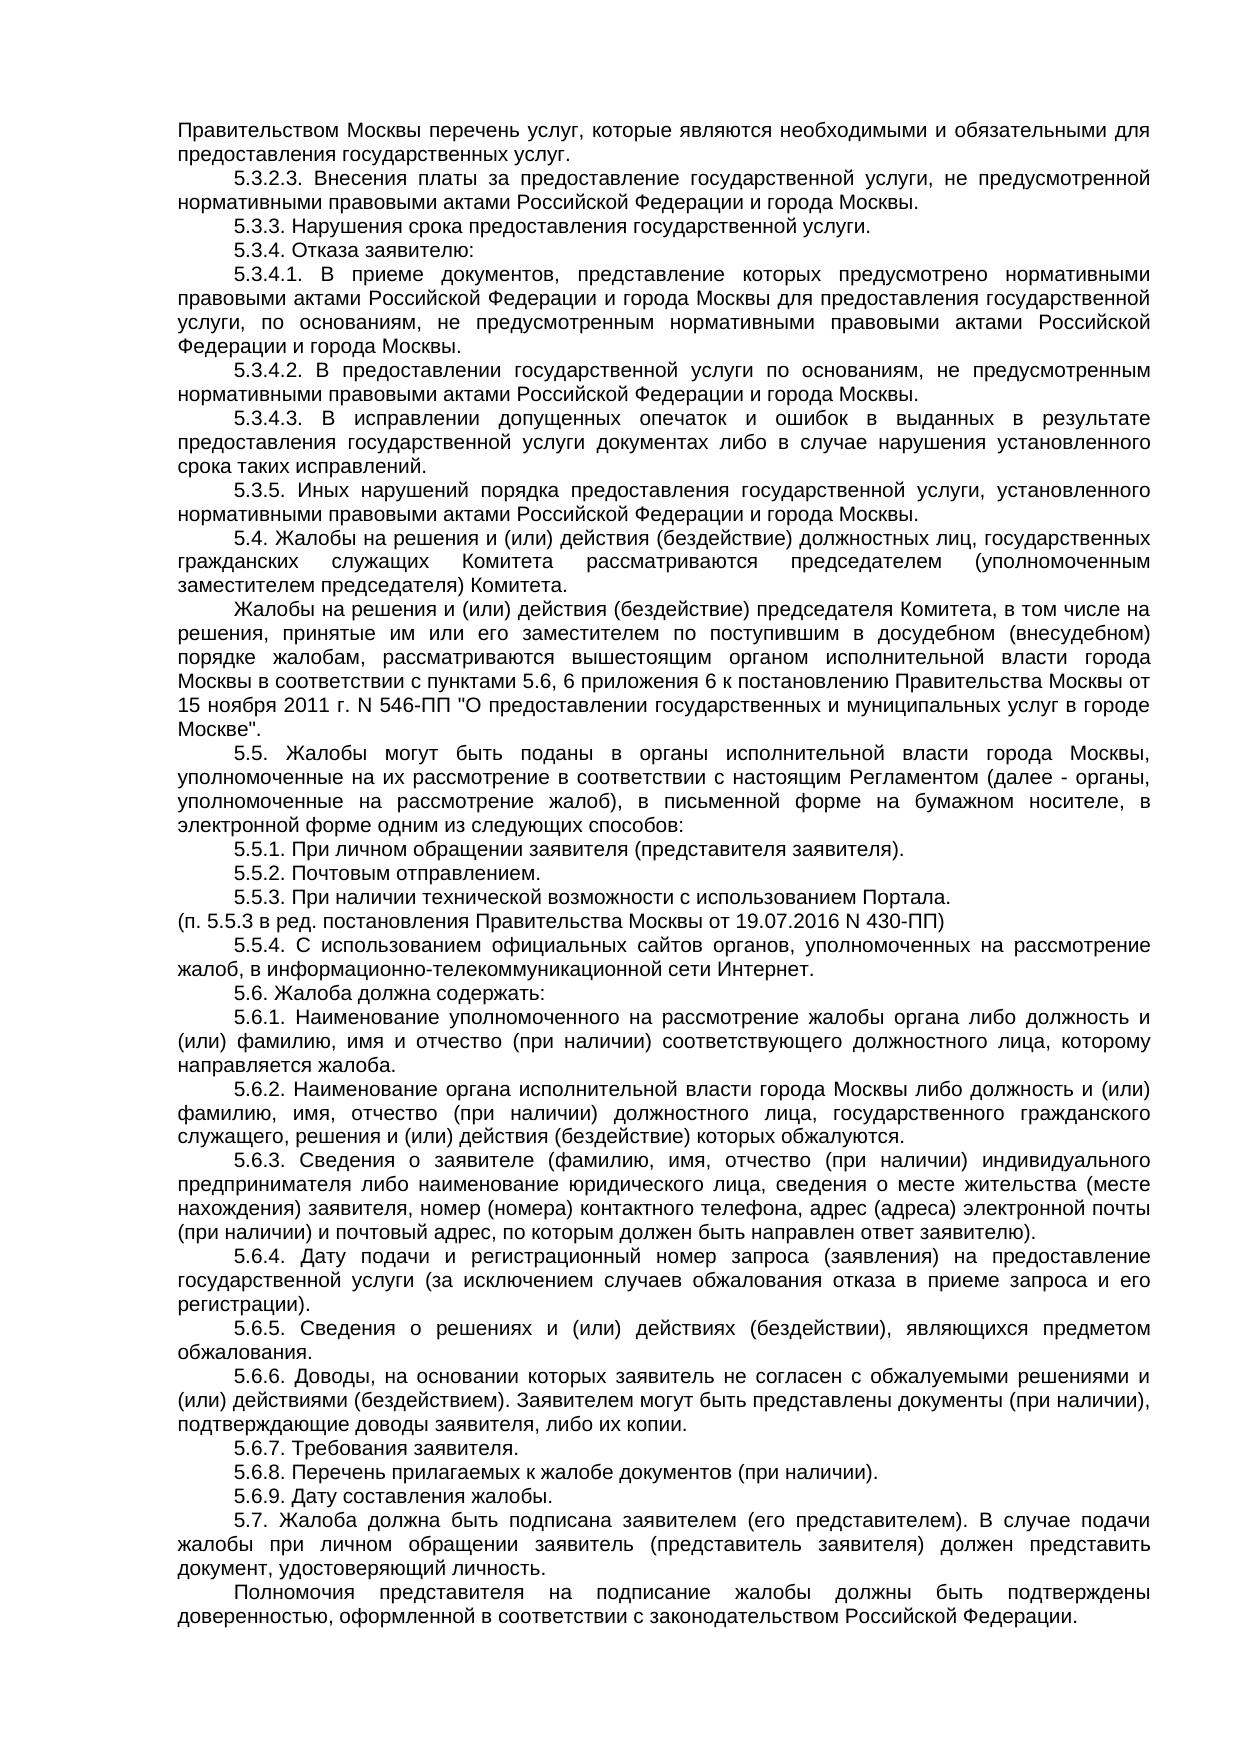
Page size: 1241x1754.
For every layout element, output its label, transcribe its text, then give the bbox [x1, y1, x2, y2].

text 5.4. Жалобы на решения и (или) действия (бездействие) должностных лиц, государственных гражданских служащих Комитета рассматриваются председателем (уполномоченным заместителем председателя) Комитета. [177, 525, 1152, 597]
text 5.5.2. Почтовым отправлением. [177, 861, 1152, 885]
text 5.3.3. Нарушения срока предоставления государственной услуги. [177, 214, 1152, 238]
text 5.6.8. Перечень прилагаемых к жалобе документов (при наличии). [177, 1460, 1152, 1484]
text 5.3.2.3. Внесения платы за предоставление государственной услуги, не предусмотренной нормативными правовыми актами Российской Федерации и города Москвы. [177, 166, 1152, 214]
text 5.6.3. Сведения о заявителе (фамилию, имя, отчество (при наличии) индивидуального предпринимателя либо наименование юридического лица, сведения о месте жительства (месте нахождения) заявителя, номер (номера) контактного телефона, адрес (адреса) электронной почты (при наличии) и почтовый адрес, по которым должен быть направлен ответ заявителю). [177, 1148, 1152, 1244]
text 5.6.9. Дату составления жалобы. [177, 1484, 1152, 1508]
text 5.6.1. Наименование уполномоченного на рассмотрение жалобы органа либо должность и (или) фамилию, имя и отчество (при наличии) соответствующего должностного лица, которому направляется жалоба. [177, 1004, 1152, 1076]
text 5.3.4. Отказа заявителю: [177, 238, 1152, 262]
text 5.6.7. Требования заявителя. [177, 1436, 1152, 1460]
text Полномочия представителя на подписание жалобы должны быть подтверждены доверенностью, оформленной в соответствии с законодательством Российской Федерации. [177, 1579, 1152, 1627]
text 5.6.5. Сведения о решениях и (или) действиях (бездействии), являющихся предметом обжалования. [177, 1316, 1152, 1364]
text Жалобы на решения и (или) действия (бездействие) председателя Комитета, в том числе на решения, принятые им или его заместителем по поступившим в досудебном (внесудебном) порядке жалобам, рассматриваются вышестоящим органом исполнительной власти города Москвы в соответствии с пунктами 5.6, 6 приложения 6 к постановлению Правительства Москвы от 15 ноября 2011 г. N 546-ПП "О предоставлении государственных и муниципальных услуг в городе Москве". [177, 597, 1152, 741]
text (п. 5.5.3 в ред. постановления Правительства Москвы от 19.07.2016 N 430-ПП) [177, 909, 1152, 933]
text 5.7. Жалоба должна быть подписана заявителем (его представителем). В случае подачи жалобы при личном обращении заявитель (представитель заявителя) должен представить документ, удостоверяющий личность. [177, 1508, 1152, 1579]
text 5.5.4. С использованием официальных сайтов органов, уполномоченных на рассмотрение жалоб, в информационно-телекоммуникационной сети Интернет. [177, 933, 1152, 981]
text 5.3.4.2. В предоставлении государственной услуги по основаниям, не предусмотренным нормативными правовыми актами Российской Федерации и города Москвы. [177, 358, 1152, 406]
text 5.6.4. Дату подачи и регистрационный номер запроса (заявления) на предоставление государственной услуги (за исключением случаев обжалования отказа в приеме запроса и его регистрации). [177, 1244, 1152, 1316]
text 5.6. Жалоба должна содержать: [177, 981, 1152, 1004]
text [177, 118, 1152, 166]
text 5.3.4.1. В приеме документов, представление которых предусмотрено нормативными правовыми актами Российской Федерации и города Москвы для предоставления государственной услуги, по основаниям, не предусмотренным нормативными правовыми актами Российской Федерации и города Москвы. [177, 262, 1152, 358]
text 5.6.2. Наименование органа исполнительной власти города Москвы либо должность и (или) фамилию, имя, отчество (при наличии) должностного лица, государственного гражданского служащего, решения и (или) действия (бездействие) которых обжалуются. [177, 1076, 1152, 1148]
text 5.5. Жалобы могут быть поданы в органы исполнительной власти города Москвы, уполномоченные на их рассмотрение в соответствии с настоящим Регламентом (далее - органы, уполномоченные на рассмотрение жалоб), в письменной форме на бумажном носителе, в электронной форме одним из следующих способов: [177, 741, 1152, 837]
text 5.5.1. При личном обращении заявителя (представителя заявителя). [177, 837, 1152, 861]
text 5.3.5. Иных нарушений порядка предоставления государственной услуги, установленного нормативными правовыми актами Российской Федерации и города Москвы. [177, 477, 1152, 525]
text 5.6.6. Доводы, на основании которых заявитель не согласен с обжалуемыми решениями и (или) действиями (бездействием). Заявителем могут быть представлены документы (при наличии), подтверждающие доводы заявителя, либо их копии. [177, 1364, 1152, 1436]
text 5.3.4.3. В исправлении допущенных опечаток и ошибок в выданных в результате предоставления государственной услуги документах либо в случае нарушения установленного срока таких исправлений. [177, 406, 1152, 477]
text 5.5.3. При наличии технической возможности с использованием Портала. [177, 885, 1152, 909]
